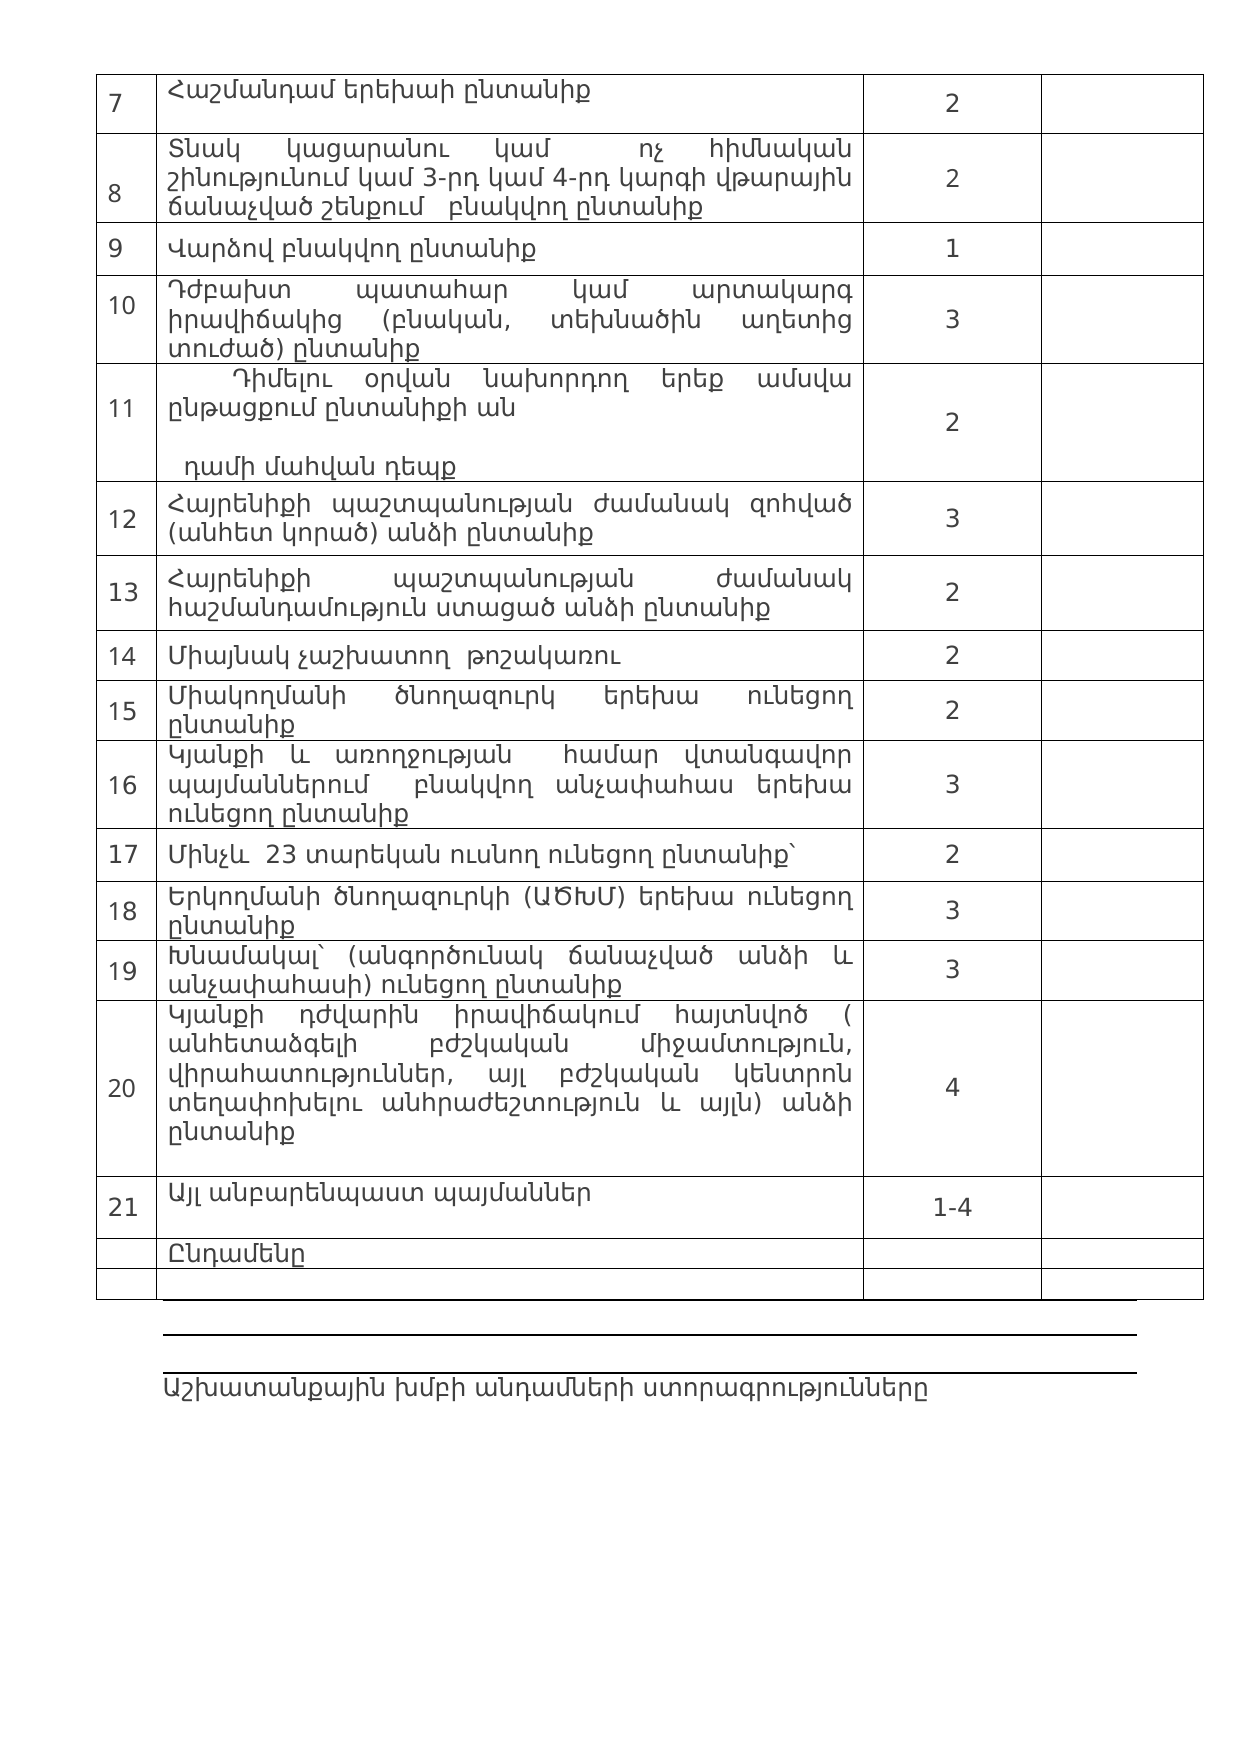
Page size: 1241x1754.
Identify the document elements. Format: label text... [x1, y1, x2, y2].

table_cell 3 [864, 941, 1041, 999]
table_cell 2 [864, 134, 1041, 222]
table_cell 19 [97, 941, 156, 999]
table_cell 3 [864, 882, 1041, 940]
table_cell 16 [97, 741, 156, 828]
table_cell 21 [97, 1177, 156, 1238]
table_cell Դիմելու օրվան նախորդող երեք ամսվա ընթացքում ընտանիքի ան դամի մահվան դեպք [157, 364, 863, 481]
table_cell 11 [97, 364, 156, 481]
table_cell [1042, 223, 1203, 275]
table_cell 2 [864, 364, 1041, 481]
table_cell 2 [864, 556, 1041, 630]
table_cell 2 [864, 75, 1041, 133]
table_cell 13 [97, 556, 156, 630]
table_cell Այլ անբարենպաստ պայմաններ [157, 1177, 863, 1238]
table_cell [864, 1269, 1041, 1298]
table_cell [1042, 364, 1203, 481]
table_cell Կյանքի և առողջության համար վտանգավոր պայմաններում բնակվող անչափահաս երեխա ունեցող ընտանիք [157, 741, 863, 828]
table_cell [157, 1269, 863, 1298]
table_cell 2 [864, 681, 1041, 740]
table_cell [1042, 1177, 1203, 1238]
table_cell [97, 1239, 156, 1268]
table_cell [1042, 276, 1203, 363]
table_cell 7 [97, 75, 156, 133]
table_cell [1042, 1239, 1203, 1268]
table_cell [864, 1239, 1041, 1268]
table_cell [1042, 681, 1203, 740]
table_cell Խնամակալ՝ (անգործունակ ճանաչված անձի և անչափահասի) ունեցող ընտանիք [157, 941, 863, 999]
table_cell [1042, 134, 1203, 222]
table_cell [97, 1269, 156, 1298]
table_cell Երկողմանի ծնողազուրկի (ԱԾԽՄ) երեխա ունեցող ընտանիք [157, 882, 863, 940]
table_cell 3 [864, 276, 1041, 363]
table_cell [1042, 556, 1203, 630]
table_cell Մինչև 23 տարեկան ուսնող ունեցող ընտանիք՝ [157, 829, 863, 881]
table_cell [1042, 941, 1203, 999]
table_cell 17 [97, 829, 156, 881]
table_cell 15 [97, 681, 156, 740]
table_cell [1042, 482, 1203, 555]
table_cell Միակողմանի ծնողազուրկ երեխա ունեցող ընտանիք [157, 681, 863, 740]
table_cell 8 [97, 134, 156, 222]
table_cell Հաշմանդամ երեխաի ընտանիք [157, 75, 863, 133]
table_cell Միայնակ չաշխատող թոշակառու [157, 631, 863, 680]
table_cell 20 [97, 1001, 156, 1176]
table_cell 4 [864, 1001, 1041, 1176]
table_cell 3 [864, 741, 1041, 828]
table_cell [1042, 1269, 1203, 1298]
table_cell [1042, 741, 1203, 828]
table_cell Կյանքի դժվարին իրավիճակում հայտնվոծ ( անհետաձգելի բժշկական միջամտություն, վիրահատություններ, այլ բժշկական կենտրոն տեղափոխելու անհրաժեշտություն և այլն) անձի ընտանիք [157, 1001, 863, 1176]
table_cell 3 [864, 482, 1041, 555]
table_cell 9 [97, 223, 156, 275]
table_cell 2 [864, 631, 1041, 680]
table_cell Տնակ կացարանու կամ ոչ հիմնական շինությունում կամ 3-րդ կամ 4-րդ կարգի վթարային ճանաչված շենքում բնակվող ընտանիք [157, 134, 863, 222]
table_cell 10 [97, 276, 156, 363]
table_cell [1042, 631, 1203, 680]
table_cell 1 [864, 223, 1041, 275]
table_cell Վարձով բնակվող ընտանիք [157, 223, 863, 275]
table_cell Դժբախտ պատահար կամ արտակարգ իրավիճակից (բնական, տեխնածին աղետից տուժած) ընտանիք [157, 276, 863, 363]
table_cell [1042, 75, 1203, 133]
table_cell 14 [97, 631, 156, 680]
table_cell 18 [97, 882, 156, 940]
text Աշխատանքային խմբի անդամների ստորագրությունները [103, 1374, 1137, 1403]
table_cell 12 [97, 482, 156, 555]
table_cell [1042, 882, 1203, 940]
table_cell Հայրենիքի պաշտպանության ժամանակ զոհված (անհետ կորած) անձի ընտանիք [157, 482, 863, 555]
table_cell [1042, 1001, 1203, 1176]
table_cell [1042, 829, 1203, 881]
table_cell 2 [864, 829, 1041, 881]
table_cell Հայրենիքի պաշտպանության ժամանակ հաշմանդամություն ստացած անձի ընտանիք [157, 556, 863, 630]
table_cell Ընդամենը [157, 1239, 863, 1268]
table_cell 1-4 [864, 1177, 1041, 1238]
